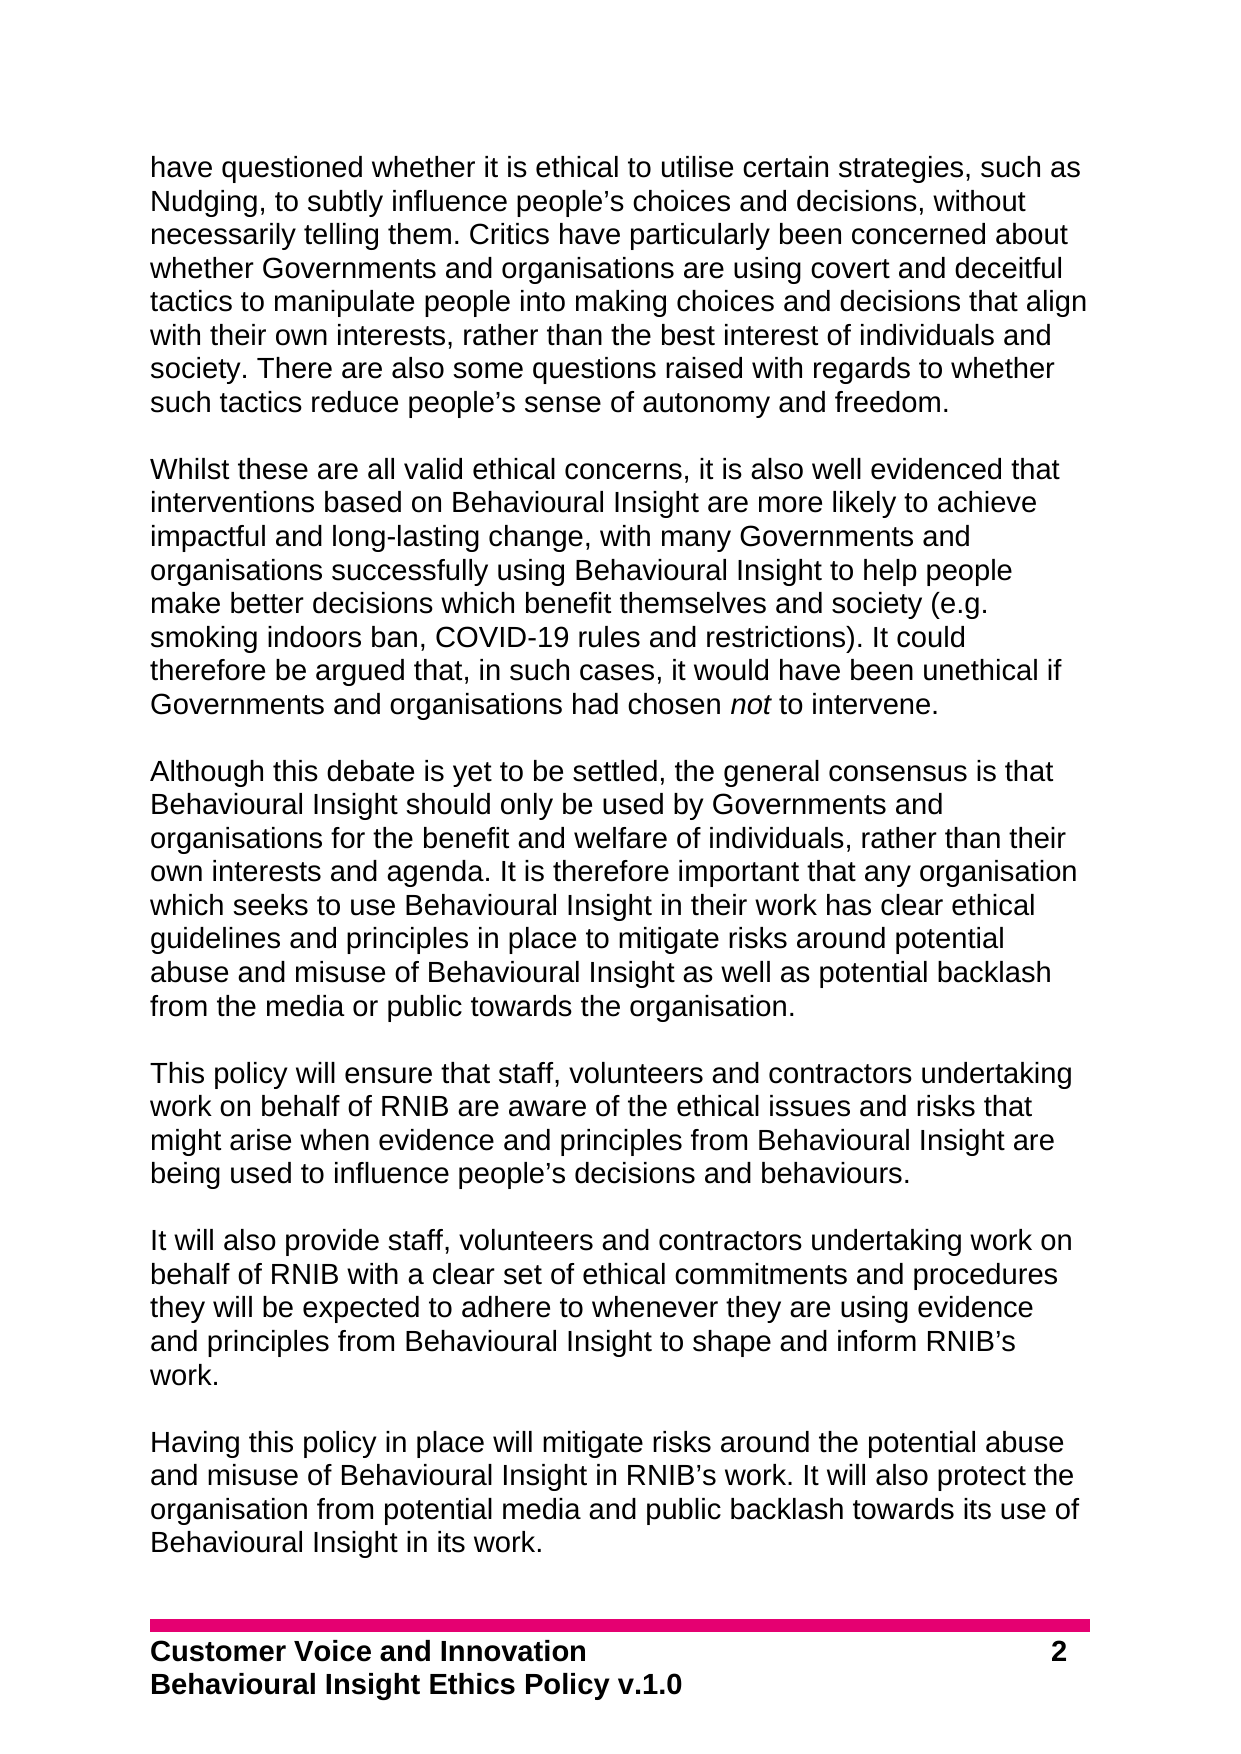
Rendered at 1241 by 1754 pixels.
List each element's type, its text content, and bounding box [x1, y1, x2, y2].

text This policy will ensure that staff, volunteers and contractors undertaking work on behalf of RNIB are aware of the ethical issues and risks that might arise when evidence and principles from Behavioural Insight are being used to influence people’s decisions and behaviours. [150, 1056, 1090, 1190]
text Having this policy in place will mitigate risks around the potential abuse and misuse of Behavioural Insight in RNIB’s work. It will also protect the organisation from potential media and public backlash towards its use of Behavioural Insight in its work. [150, 1424, 1090, 1559]
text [150, 150, 1090, 418]
text Although this debate is yet to be settled, the general consensus is that Behavioural Insight should only be used by Governments and organisations for the benefit and welfare of individuals, rather than their own interests and agenda. It is therefore important that any organisation which seeks to use Behavioural Insight in their work has clear ethical guidelines and principles in place to mitigate risks around potential abuse and misuse of Behavioural Insight as well as potential backlash from the media or public towards the organisation. [150, 754, 1090, 1022]
text It will also provide staff, volunteers and contractors undertaking work on behalf of RNIB with a clear set of ethical commitments and procedures they will be expected to adhere to whenever they are using evidence and principles from Behavioural Insight to shape and inform RNIB’s work. [150, 1223, 1090, 1391]
text Whilst these are all valid ethical concerns, it is also well evidenced that interventions based on Behavioural Insight are more likely to achieve impactful and long-lasting change, with many Governments and organisations successfully using Behavioural Insight to help people make better decisions which benefit themselves and society (e.g. smoking indoors ban, COVID-19 rules and restrictions). It could therefore be argued that, in such cases, it would have been unethical if Governments and organisations had chosen not to intervene. [150, 452, 1090, 720]
